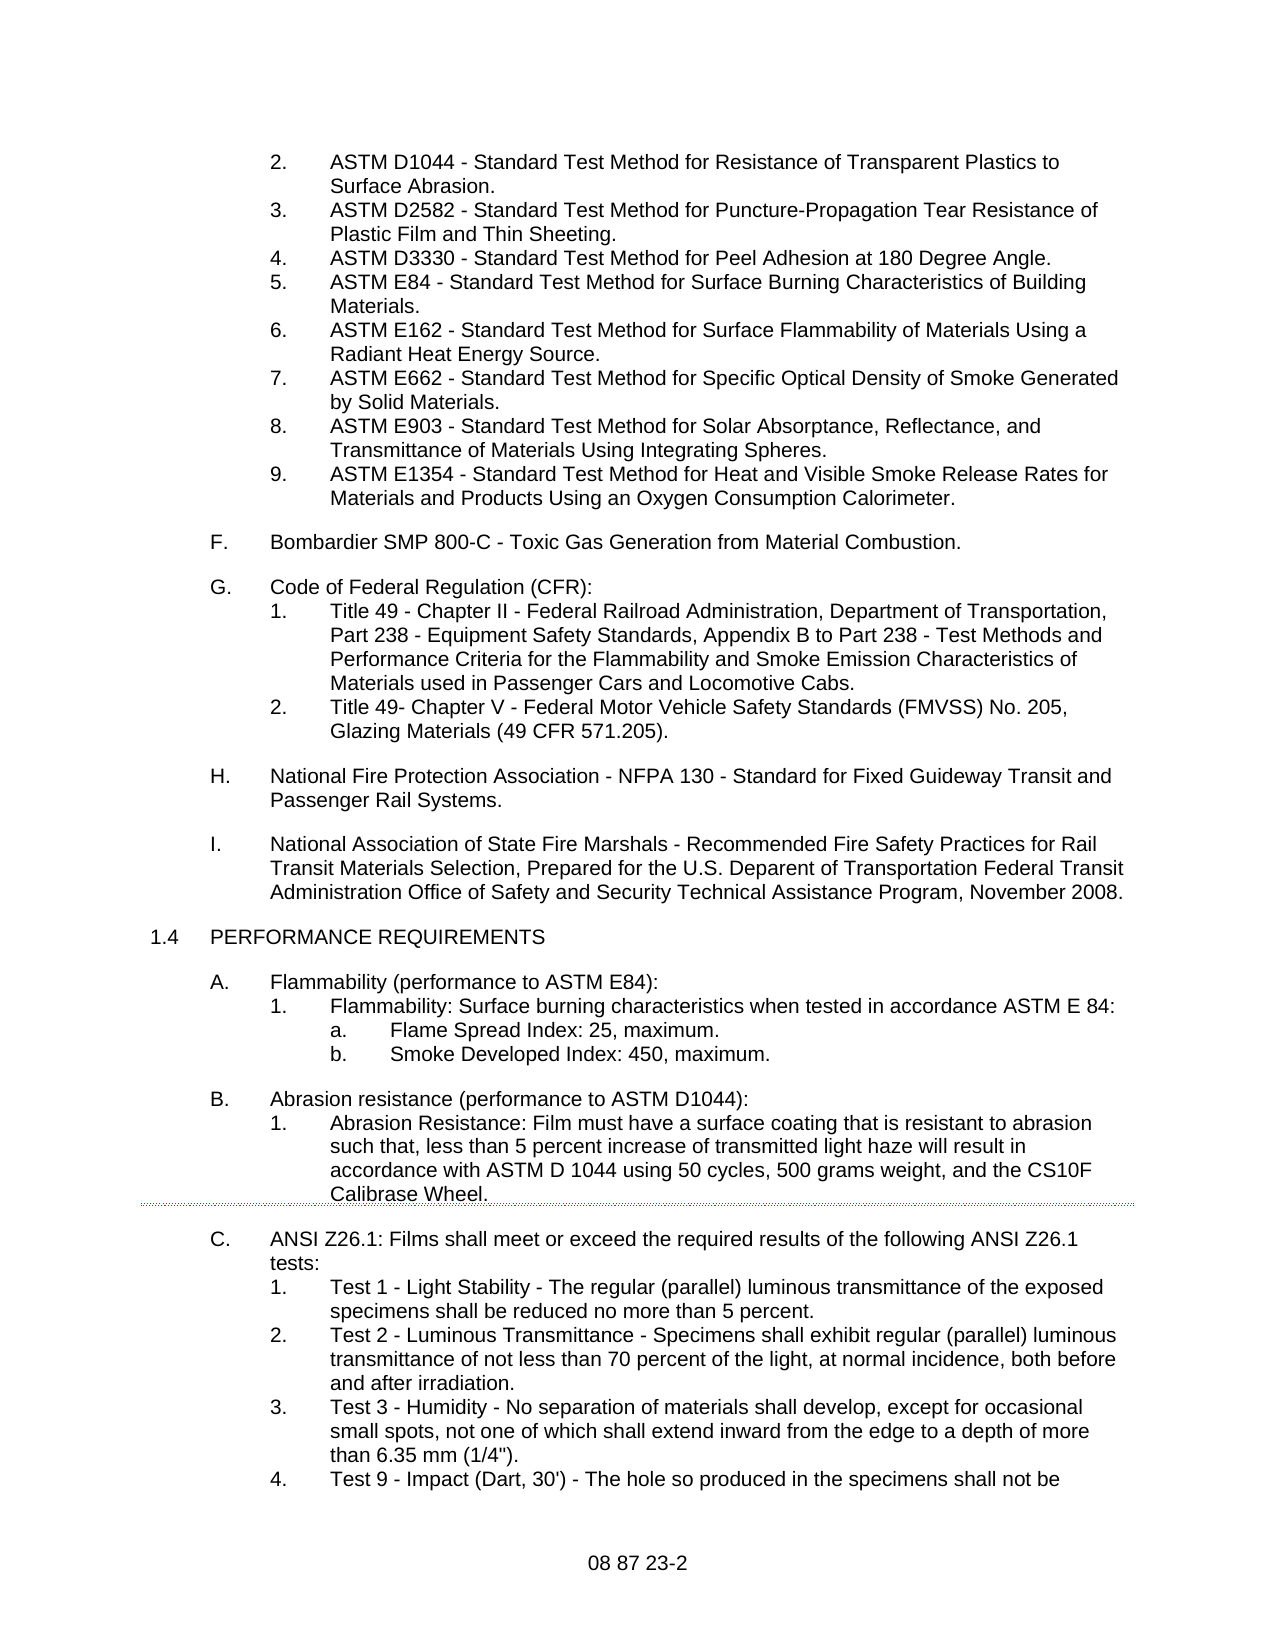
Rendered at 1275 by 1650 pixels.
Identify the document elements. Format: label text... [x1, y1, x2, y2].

text Bombardier SMP 800-C - Toxic Gas Generation from Material Combustion. [210, 530, 1125, 554]
text Flammability (performance to ASTM E84): [210, 970, 1125, 994]
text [270, 1467, 1125, 1491]
text Abrasion Resistance: Film must have a surface coating that is resistant to abrasion such that, less than 5 percent increase of transmitted light haze will result in accordance with ASTM D 1044 using 50 cycles, 500 grams weight, and the CS10F Calibrase Wheel. [270, 1110, 1125, 1206]
text Code of Federal Regulation (CFR): [210, 575, 1125, 599]
text Title 49 - Chapter II - Federal Railroad Administration, Department of Transportation, Part 238 - Equipment Safety Standards, Appendix B to Part 238 - Test Methods and Performance Criteria for the Flammability and Smoke Emission Characteristics of Materials used in Passenger Cars and Locomotive Cabs. [270, 599, 1125, 695]
text ASTM E662 - Standard Test Method for Specific Optical Density of Smoke Generated by Solid Materials. [270, 366, 1125, 413]
text Test 2 - Luminous Transmittance - Specimens shall exhibit regular (parallel) luminous transmittance of not less than 70 percent of the light, at normal incidence, both before and after irradiation. [270, 1323, 1125, 1395]
text Smoke Developed Index: 450, maximum. [330, 1042, 1125, 1066]
text Test 3 - Humidity - No separation of materials shall develop, except for occasional small spots, not one of which shall extend inward from the edge to a depth of more than 6.35 mm (1/4"). [270, 1395, 1125, 1467]
text Test 1 - Light Stability - The regular (parallel) luminous transmittance of the exposed specimens shall be reduced no more than 5 percent. [270, 1275, 1125, 1323]
text ASTM E1354 - Standard Test Method for Heat and Visible Smoke Release Rates for Materials and Products Using an Oxygen Consumption Calorimeter. [270, 461, 1125, 509]
text ANSI Z26.1: Films shall meet or exceed the required results of the following ANSI Z26.1 tests: [210, 1227, 1125, 1275]
text Flame Spread Index: 25, maximum. [330, 1018, 1125, 1042]
text ASTM E84 - Standard Test Method for Surface Burning Characteristics of Building Materials. [270, 270, 1125, 318]
text ASTM E162 - Standard Test Method for Surface Flammability of Materials Using a Radiant Heat Energy Source. [270, 318, 1125, 366]
text ASTM D3330 - Standard Test Method for Peel Adhesion at 180 Degree Angle. [270, 246, 1125, 270]
text Flammability: Surface burning characteristics when tested in accordance ASTM E 84: [270, 994, 1125, 1018]
text Title 49- Chapter V - Federal Motor Vehicle Safety Standards (FMVSS) No. 205, Glazing Materials (49 CFR 571.205). [270, 695, 1125, 743]
text Abrasion resistance (performance to ASTM D1044): [210, 1086, 1125, 1110]
text National Fire Protection Association - NFPA 130 - Standard for Fixed Guideway Transit and Passenger Rail Systems. [210, 763, 1125, 811]
text PERFORMANCE REQUIREMENTS [150, 925, 1125, 949]
text ASTM D2582 - Standard Test Method for Puncture-Propagation Tear Resistance of Plastic Film and Thin Sheeting. [270, 198, 1125, 246]
text ASTM D1044 - Standard Test Method for Resistance of Transparent Plastics to Surface Abrasion. [270, 150, 1125, 198]
text National Association of State Fire Marshals - Recommended Fire Safety Practices for Rail Transit Materials Selection, Prepared for the U.S. Deparent of Transportation Federal Transit Administration Office of Safety and Security Technical Assistance Program, November 2008. [210, 832, 1125, 904]
text ASTM E903 - Standard Test Method for Solar Absorptance, Reflectance, and Transmittance of Materials Using Integrating Spheres. [270, 413, 1125, 461]
